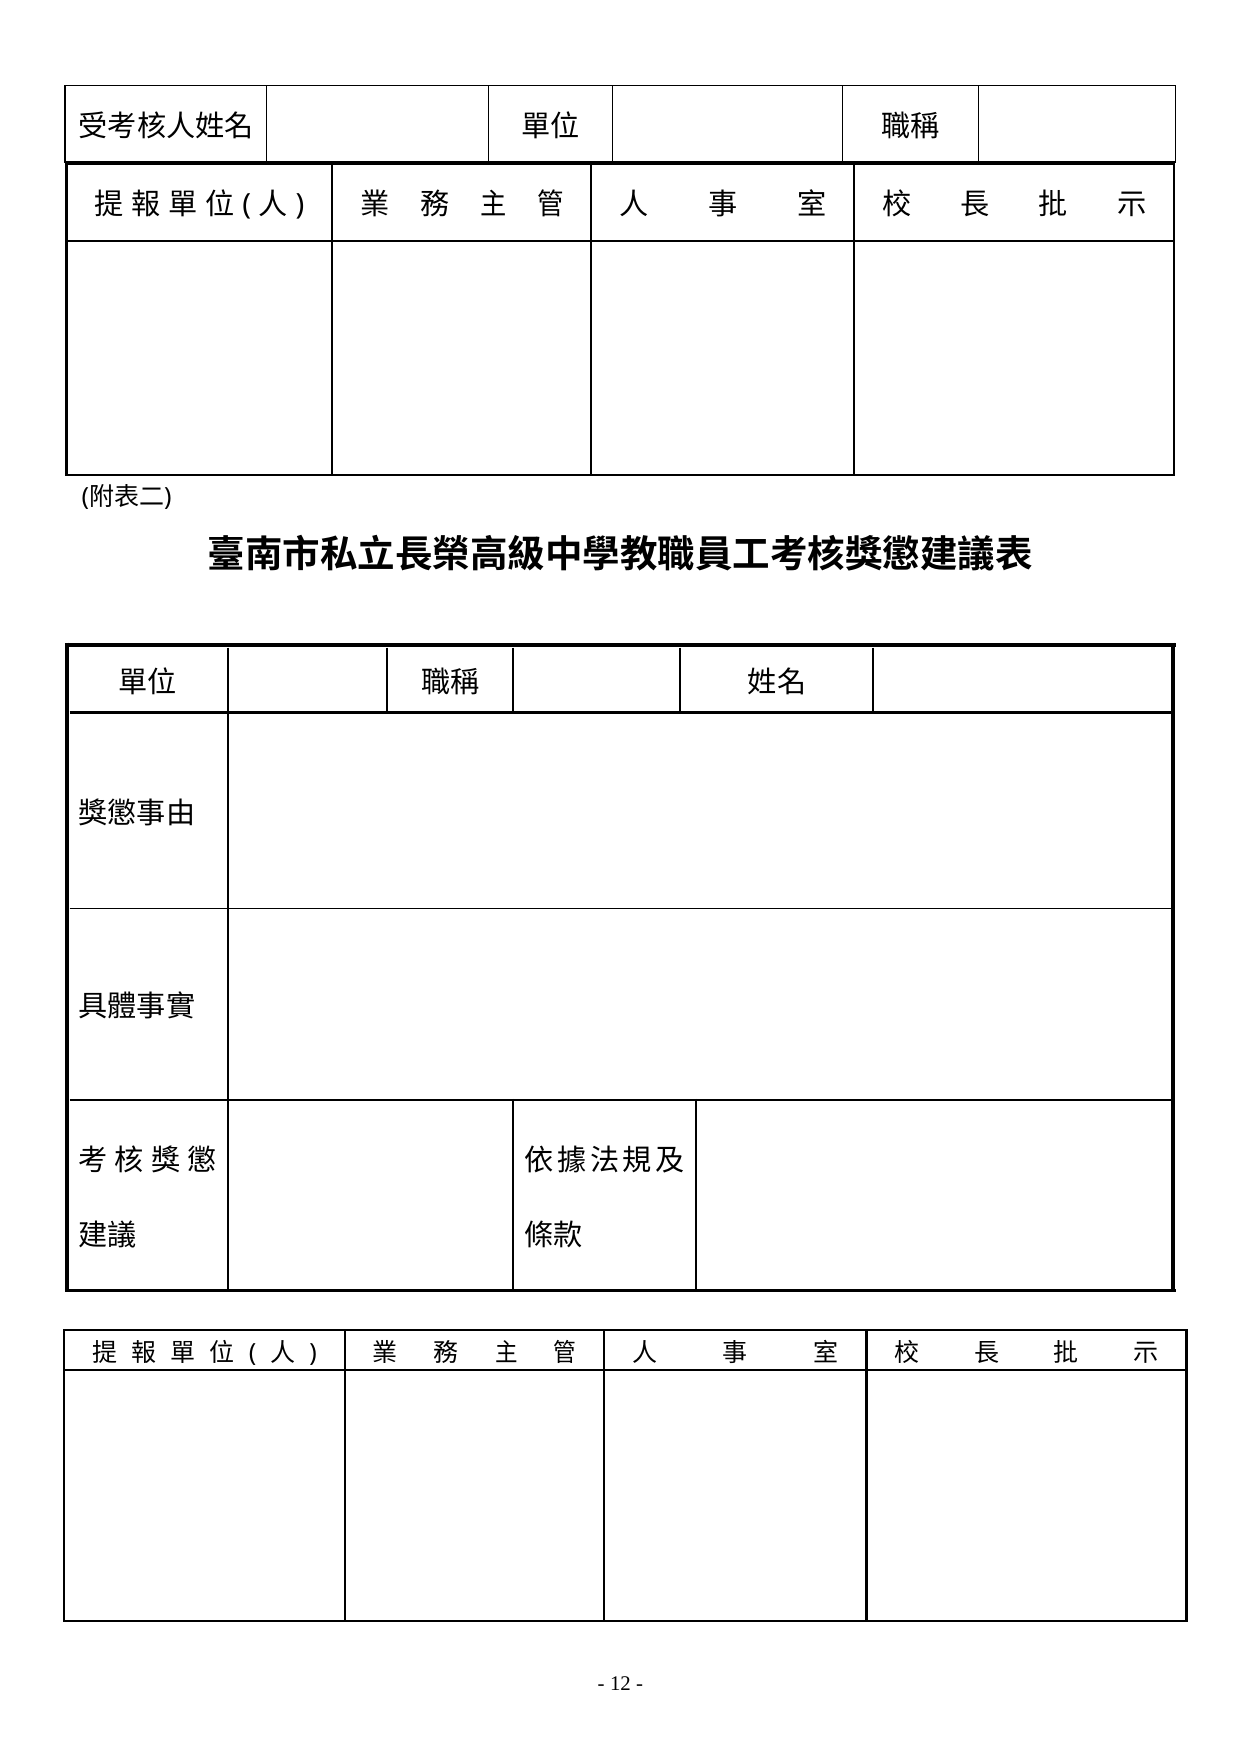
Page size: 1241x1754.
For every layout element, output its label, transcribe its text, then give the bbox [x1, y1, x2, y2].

table_header 單位 [69, 647, 228, 711]
table_cell [605, 1371, 865, 1620]
table_header 姓名 [681, 647, 873, 711]
table_header 業務主管 [333, 165, 590, 239]
table_header 人事室 [592, 165, 853, 239]
table_cell [229, 714, 1171, 908]
text (附表二) [75, 476, 1165, 513]
table_header 校長批示 [855, 165, 1173, 239]
table_header 業務主管 [346, 1331, 603, 1369]
text 臺南市私立長榮高級中學教職員工考核獎懲建議表 [75, 513, 1165, 588]
table_header 單位 [489, 86, 612, 161]
table_header [613, 86, 842, 161]
table_header 受考核人姓名 [66, 86, 266, 161]
table_cell 具體事實 [69, 909, 227, 1099]
table_header 職稱 [388, 647, 513, 711]
table_cell 獎懲事由 [69, 712, 227, 908]
table_cell [229, 1101, 512, 1289]
table_cell [68, 242, 331, 474]
table_header [514, 647, 680, 711]
table_header [229, 647, 387, 711]
table_cell [65, 1371, 344, 1620]
table_cell [868, 1371, 1185, 1620]
table_cell 考核獎懲建議 [69, 1100, 227, 1289]
table_cell [346, 1371, 603, 1620]
table_cell 依據法規及條款 [514, 1101, 695, 1289]
table_header [267, 86, 488, 161]
table_cell [697, 1101, 1171, 1289]
table_cell [855, 242, 1173, 474]
table_cell [333, 242, 590, 474]
table_cell [229, 909, 1171, 1099]
table_header 提報單位(人) [68, 165, 331, 239]
table_header 職稱 [843, 86, 978, 161]
table_header [874, 647, 1171, 711]
table_header 人事室 [605, 1331, 865, 1369]
table_header 校長批示 [868, 1331, 1185, 1369]
table_header 提報單位(人) [65, 1331, 344, 1369]
table_header [979, 86, 1175, 161]
table_cell [592, 242, 853, 474]
